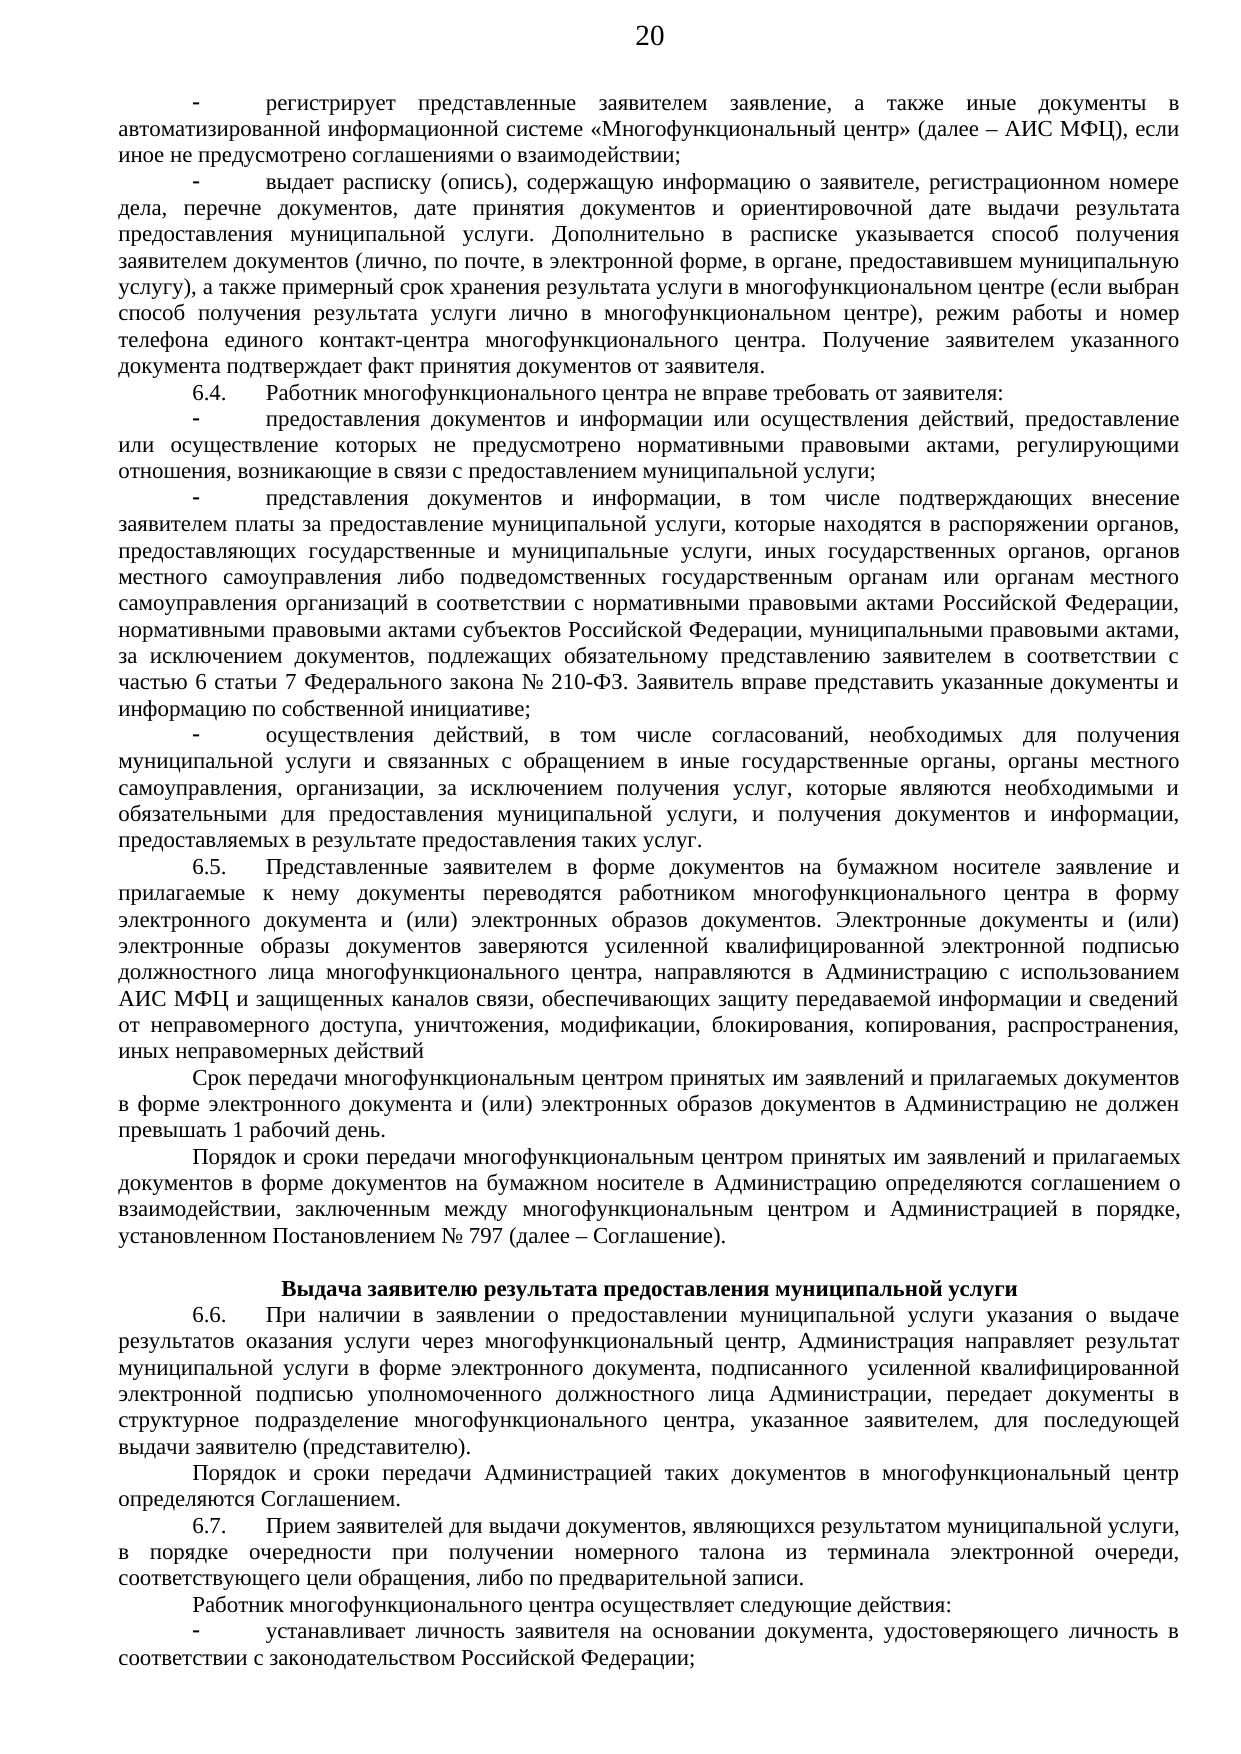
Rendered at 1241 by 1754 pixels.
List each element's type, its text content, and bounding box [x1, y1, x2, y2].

text Срок передачи многофункциональным центром принятых им заявлений и прилагаемых документов в форме электронного документа и (или) электронных образов документов в Администрацию не должен превышать 1 рабочий день. [118, 1064, 1181, 1143]
text Работник многофункционального центра осуществляет следующие действия: [118, 1591, 1181, 1617]
text Выдача заявителю результата предоставления муниципальной услуги [118, 1274, 1181, 1301]
list Прием заявителей для выдачи документов, являющихся результатом муниципальной услуги, в порядке очередности при получении номерного талона из терминала электронной очереди, соответствующего цели обращения, либо по предварительной записи. [118, 1512, 1181, 1591]
list Представленные заявителем в форме документов на бумажном носителе заявление и прилагаемые к нему документы переводятся работником многофункционального центра в форму электронного документа и (или) электронных образов документов. Электронные документы и (или) электронные образы документов заверяются усиленной квалифицированной электронной подписью должностного лица многофункционального центра, направляются в Администрацию с использованием АИС МФЦ и защищенных каналов связи, обеспечивающих защиту передаваемой информации и сведений от неправомерного доступа, уничтожения, модификации, блокирования, копирования, распространения, иных неправомерных действий [118, 853, 1181, 1064]
list представления документов и информации, в том числе подтверждающих внесение заявителем платы за предоставление муниципальной услуги, которые находятся в распоряжении органов, предоставляющих государственные и муниципальные услуги, иных государственных органов, органов местного самоуправления либо подведомственных государственным органам или органам местного самоуправления организаций в соответствии с нормативными правовыми актами Российской Федерации, нормативными правовыми актами субъектов Российской Федерации, муниципальными правовыми актами, за исключением документов, подлежащих обязательному представлению заявителем в соответствии с частью 6 статьи 7 Федерального закона № 210-ФЗ. Заявитель вправе представить указанные документы и информацию по собственной инициативе; [118, 484, 1181, 721]
text Порядок и сроки передачи Администрацией таких документов в многофункциональный центр определяются Соглашением. [118, 1459, 1181, 1512]
list регистрирует представленные заявителем заявление, а также иные документы в автоматизированной информационной системе «Многофункциональный центр» (далее – АИС МФЦ), если иное не предусмотрено соглашениями о взаимодействии; [118, 89, 1181, 168]
list Работник многофункционального центра не вправе требовать от заявителя: [118, 378, 1181, 405]
list предоставления документов и информации или осуществления действий, предоставление или осуществление которых не предусмотрено нормативными правовыми актами, регулирующими отношения, возникающие в связи с предоставлением муниципальной услуги; [118, 405, 1181, 484]
list устанавливает личность заявителя на основании документа, удостоверяющего личность в соответствии с законодательством Российской Федерации; [118, 1617, 1181, 1670]
list При наличии в заявлении о предоставлении муниципальной услуги указания о выдаче результатов оказания услуги через многофункциональный центр, Администрация направляет результат муниципальной услуги в форме электронного документа, подписанного усиленной квалифицированной электронной подписью уполномоченного должностного лица Администрации, передает документы в структурное подразделение многофункционального центра, указанное заявителем, для последующей выдачи заявителю (представителю). [118, 1301, 1181, 1459]
list осуществления действий, в том числе согласований, необходимых для получения муниципальной услуги и связанных с обращением в иные государственные органы, органы местного самоуправления, организации, за исключением получения услуг, которые являются необходимыми и обязательными для предоставления муниципальной услуги, и получения документов и информации, предоставляемых в результате предоставления таких услуг. [118, 721, 1181, 853]
list выдает расписку (опись), содержащую информацию о заявителе, регистрационном номере дела, перечне документов, дате принятия документов и ориентировочной дате выдачи результата предоставления муниципальной услуги. Дополнительно в расписке указывается способ получения заявителем документов (лично, по почте, в электронной форме, в органе, предоставившем муниципальную услугу), а также примерный срок хранения результата услуги в многофункциональном центре (если выбран способ получения результата услуги лично в многофункциональном центре), режим работы и номер телефона единого контакт-центра многофункционального центра. Получение заявителем указанного документа подтверждает факт принятия документов от заявителя. [118, 168, 1181, 378]
text Порядок и сроки передачи многофункциональным центром принятых им заявлений и прилагаемых документов в форме документов на бумажном носителе в Администрацию определяются соглашением о взаимодействии, заключенным между многофункциональным центром и Администрацией в порядке, установленном Постановлением № 797 (далее – Соглашение). [118, 1143, 1181, 1248]
